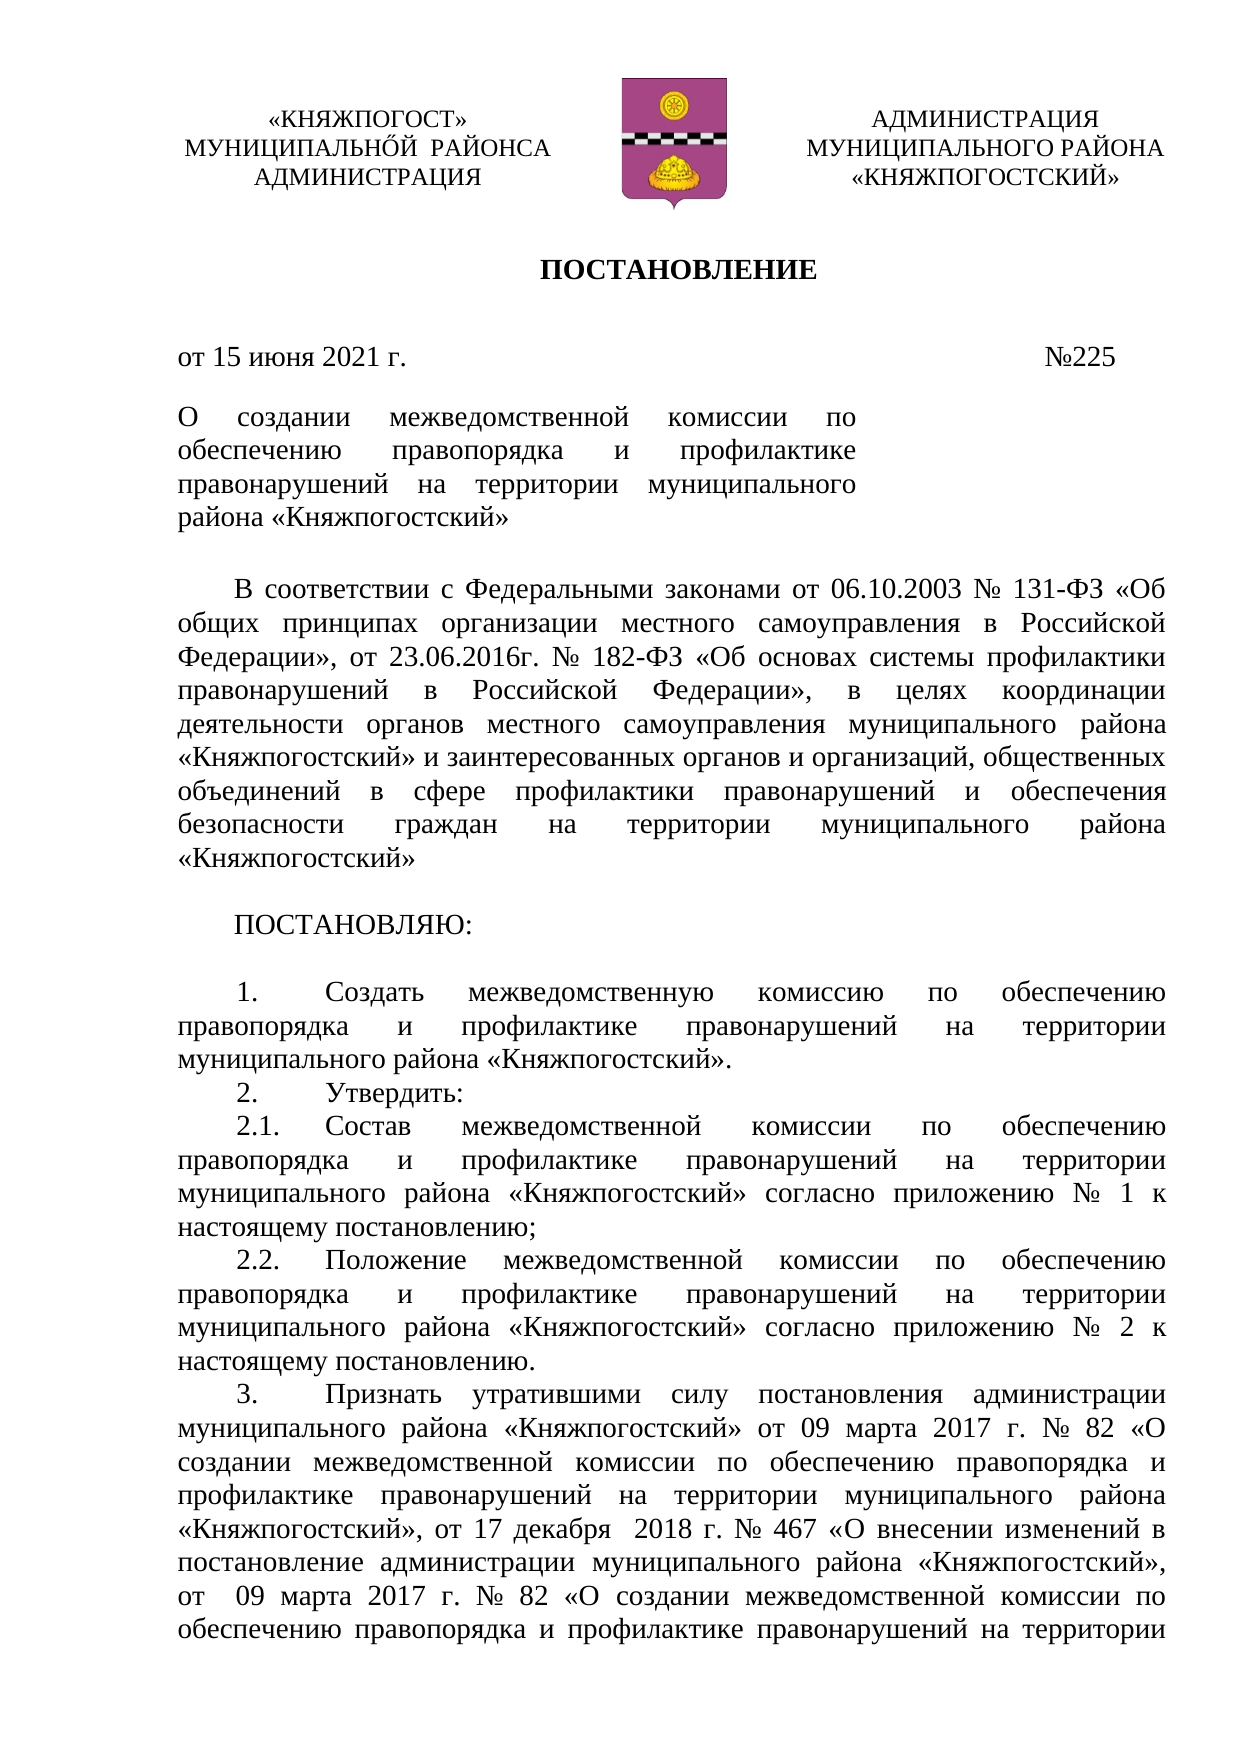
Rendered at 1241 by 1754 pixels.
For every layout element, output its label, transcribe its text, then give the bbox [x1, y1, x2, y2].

text ПОСТАНОВЛЯЮ: [177, 907, 1167, 941]
list Состав межведомственной комиссии по обеспечению правопорядка и профилактике правонарушений на территории муниципального района «Княжпогостский» согласно приложению № 1 к настоящему постановлению; [177, 1108, 1167, 1242]
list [177, 1377, 1167, 1645]
text В соответствии с Федеральными законами от 06.10.2003 № 131-ФЗ «Об общих принципах организации местного самоуправления в Российской Федерации», от 23.06.2016г. № 182-ФЗ «Об основах системы профилактики правонарушений в Российской Федерации», в целях координации деятельности органов местного самоуправления муниципального района «Княжпогостский» и заинтересованных органов и организаций, общественных объединений в сфере профилактики правонарушений и обеспечения безопасности граждан на территории муниципального района «Княжпогостский» [177, 572, 1167, 873]
list Создать межведомственную комиссию по обеспечению правопорядка и профилактике правонарушений на территории муниципального района «Княжпогостский». [177, 974, 1167, 1075]
list Положение межведомственной комиссии по обеспечению правопорядка и профилактике правонарушений на территории муниципального района «Княжпогостский» согласно приложению № 2 к настоящему постановлению. [177, 1242, 1167, 1377]
picture [621, 78, 727, 210]
text от 15 июня 2021 г. №225 [177, 339, 1167, 373]
list Утвердить: [177, 1075, 1167, 1108]
text О создании межведомственной комиссии по обеспечению правопорядка и профилактике правонарушений на территории муниципального района «Княжпогостский» [177, 399, 857, 533]
subtitle ПОСТАНОВЛЕНИЕ [133, 252, 1167, 286]
